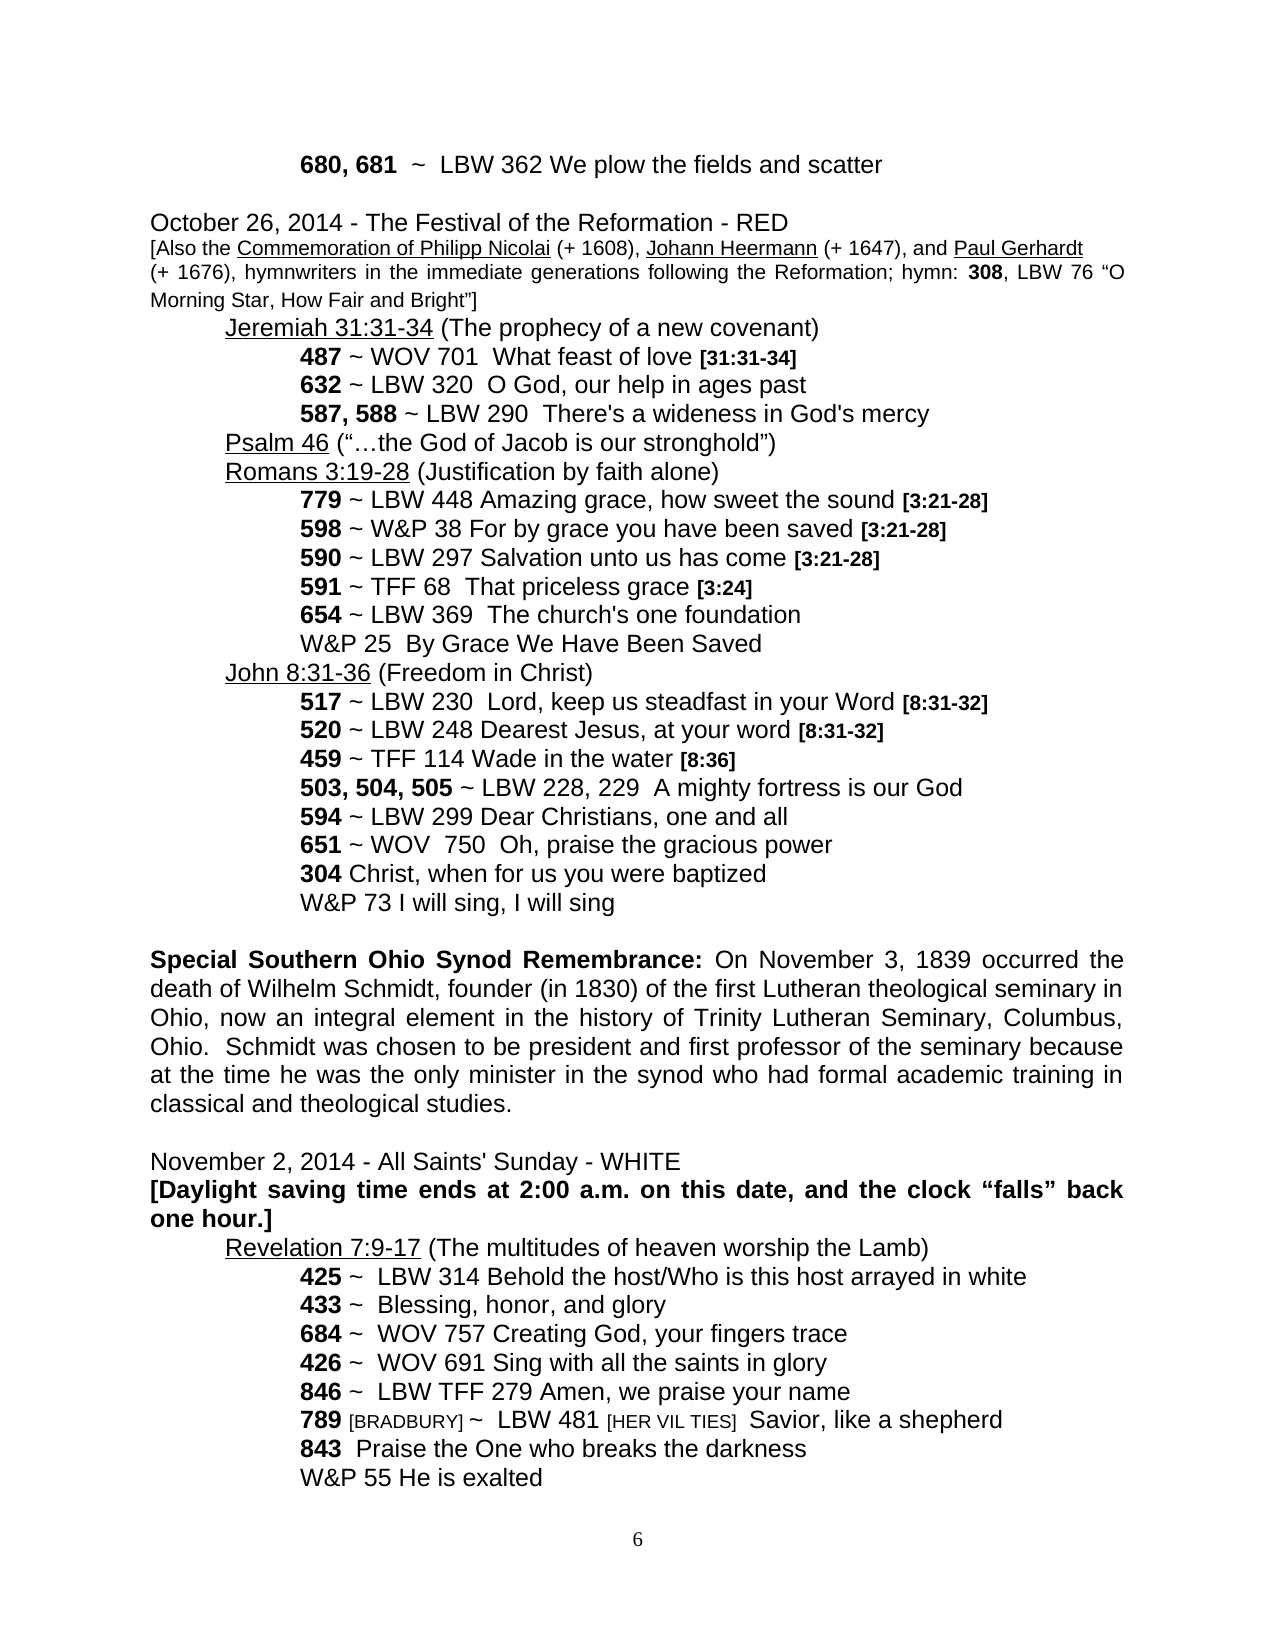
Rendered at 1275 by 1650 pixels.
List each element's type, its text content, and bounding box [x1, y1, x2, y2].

list 520 ~ LBW 248 Dearest Jesus, at your word [8:31-32] [150, 715, 1125, 744]
list 425 ~ LBW 314 Behold the host/Who is this host arrayed in white [150, 1262, 1125, 1290]
list John 8:31-36 (Freedom in Christ) [225, 658, 1125, 687]
list October 26, 2014 - The Festival of the Reformation - RED [150, 207, 1125, 236]
list 426 ~ WOV 691 Sing with all the saints in glory [150, 1348, 1125, 1377]
list 598 ~ W&P 38 For by grace you have been saved [3:21-28] [150, 514, 1125, 543]
list 846 ~ LBW TFF 279 Amen, we praise your name [150, 1377, 1125, 1405]
list Romans 3:19-28 (Justification by faith alone) [225, 457, 1125, 485]
list November 2, 2014 - All Saints' Sunday - WHITE [150, 1147, 1125, 1175]
list 843 Praise the One who breaks the darkness [150, 1434, 1125, 1463]
list Special Southern Ohio Synod Remembrance: On November 3, 1839 occurred the death of Wilhelm Schmidt, founder (in 1830) of the first Lutheran theological seminary in Ohio, now an integral element in the history of Trinity Lutheran Seminary, Columbus, Ohio. Schmidt was chosen to be president and first professor of the seminary because at the time he was the only minister in the synod who had formal academic training in classical and theological studies. [150, 945, 1125, 1118]
list W&P 55 He is exalted [150, 1463, 1125, 1492]
list 503, 504, 505 ~ LBW 228, 229 A mighty fortress is our God [150, 773, 1125, 802]
list [Also the Commemoration of Philipp Nicolai (+ 1608), Johann Heermann (+ 1647), and Paul Gerhardt [150, 236, 1125, 260]
list 594 ~ LBW 299 Dear Christians, one and all [300, 802, 1125, 830]
list 651 ~ WOV 750 Oh, praise the gracious power [300, 830, 1125, 859]
list 304 Christ, when for us you were baptized [150, 859, 1125, 888]
list 654 ~ LBW 369 The church's one foundation [150, 600, 1125, 629]
list 680, 681 ~ LBW 362 We plow the fields and scatter [150, 150, 1125, 179]
list 459 ~ TFF 114 Wade in the water [8:36] [150, 744, 1125, 773]
list 591 ~ TFF 68 That priceless grace [3:24] [300, 572, 1125, 600]
list 433 ~ Blessing, honor, and glory [150, 1290, 1125, 1319]
list W&P 25 By Grace We Have Been Saved [150, 629, 1125, 658]
list Revelation 7:9-17 (The multitudes of heaven worship the Lamb) [150, 1233, 1125, 1262]
list W&P 73 I will sing, I will sing [300, 888, 1125, 917]
list Jeremiah 31:31-34 (The prophecy of a new covenant) [150, 313, 1125, 342]
list 632 ~ LBW 320 O God, our help in ages past [300, 370, 1125, 399]
list Psalm 46 (“…the God of Jacob is our stronghold”) [150, 428, 1125, 457]
list (+ 1676), hymnwriters in the immediate generations following the Reformation; hymn: 308, LBW 76 “O Morning Star, How Fair and Bright”] [150, 260, 1125, 313]
list 684 ~ WOV 757 Creating God, your fingers trace [150, 1319, 1125, 1348]
list 517 ~ LBW 230 Lord, keep us steadfast in your Word [8:31-32] [150, 687, 1125, 715]
list [Daylight saving time ends at 2:00 a.m. on this date, and the clock “falls” back one hour.] [150, 1175, 1125, 1233]
list 587, 588 ~ LBW 290 There's a wideness in God's mercy [300, 399, 1125, 428]
list 590 ~ LBW 297 Salvation unto us has come [3:21-28] [150, 543, 1125, 572]
list 779 ~ LBW 448 Amazing grace, how sweet the sound [3:21-28] [150, 485, 1125, 514]
list 789 [BRADBURY] ~ LBW 481 [HER VIL TIES] Savior, like a shepherd [150, 1405, 1125, 1434]
list 487 ~ WOV 701 What feast of love [31:31-34] [150, 342, 1125, 370]
